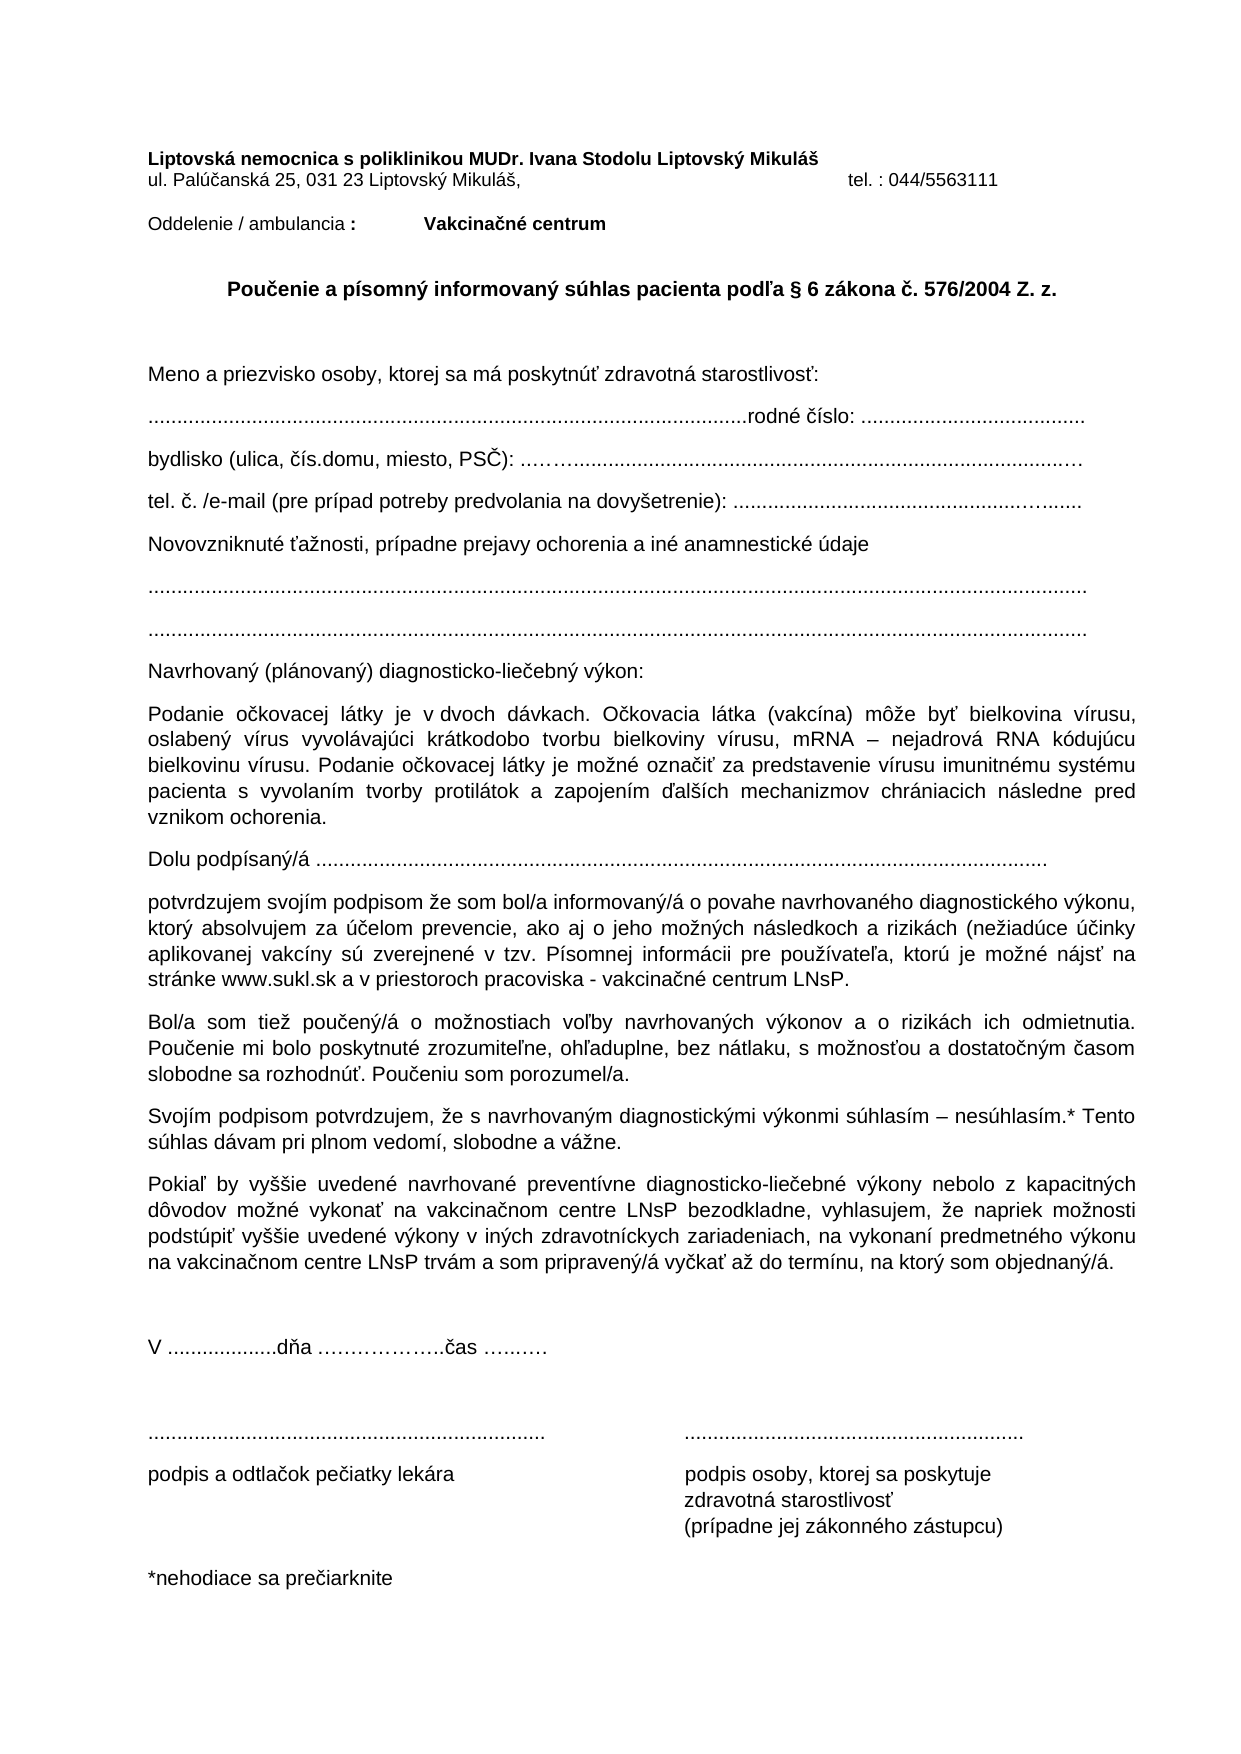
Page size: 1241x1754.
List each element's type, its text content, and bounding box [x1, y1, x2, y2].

text podpis a odtlačok pečiatky lekára podpis osoby, ktorej sa poskytuje [148, 1462, 1137, 1486]
text ..................................................................... ........................................................... [148, 1420, 1137, 1444]
text ................................................................................................................................................................... [148, 616, 1137, 640]
text ................................................................................................................................................................... [148, 574, 1137, 598]
text zdravotná starostlivosť [148, 1488, 1137, 1512]
text (prípadne jej zákonného zástupcu) [148, 1514, 1137, 1538]
text ........................................................................................................rodné číslo: ....................................... [148, 404, 1137, 428]
text tel. č. /e-mail (pre prípad potreby predvolania na dovyšetrenie): ..................................................…....... [148, 489, 1137, 513]
text Pokiaľ by vyššie uvedené navrhované preventívne diagnosticko-liečebné výkony nebolo z kapacitných dôvodov možné vykonať na vakcinačnom centre LNsP bezodkladne, vyhlasujem, že napriek možnosti podstúpiť vyššie uvedené výkony v iných zdravotníckych zariadeniach, na vykonaní predmetného výkonu na vakcinačnom centre LNsP trvám a som pripravený/á vyčkať až do termínu, na ktorý som objednaný/á. [148, 1172, 1137, 1274]
text Svojím podpisom potvrdzujem, že s navrhovaným diagnostickými výkonmi súhlasím – nesúhlasím.* Tento súhlas dávam pri plnom vedomí, slobodne a vážne. [148, 1104, 1137, 1154]
text potvrdzujem svojím podpisom že som bol/a informovaný/á o povahe navrhovaného diagnostického výkonu, ktorý absolvujem za účelom prevencie, ako aj o jeho možných následkoch a rizikách (nežiadúce účinky aplikovanej vakcíny sú zverejnené v tzv. Písomnej informácii pre používateľa, ktorú je možné nájsť na stránke www.sukl.sk a v priestoroch pracoviska - vakcinačné centrum LNsP. [148, 890, 1137, 991]
text Liptovská nemocnica s poliklinikou MUDr. Ivana Stodolu Liptovský Mikuláš [148, 148, 1137, 169]
text Novovzniknuté ťažnosti, prípadne prejavy ochorenia a iné anamnestické údaje [148, 531, 1137, 555]
text Meno a priezvisko osoby, ktorej sa má poskytnúť zdravotná starostlivosť: [148, 361, 1137, 385]
text Oddelenie / ambulancia : Vakcinačné centrum [148, 212, 1137, 234]
text Bol/a som tiež poučený/á o možnostiach voľby navrhovaných výkonov a o rizikách ich odmietnutia. Poučenie mi bolo poskytnuté zrozumiteľne, ohľaduplne, bez nátlaku, s možnosťou a dostatočným časom slobodne sa rozhodnúť. Poučeniu som porozumel/a. [148, 1010, 1137, 1085]
text Podanie očkovacej látky je v dvoch dávkach. Očkovacia látka (vakcína) môže byť bielkovina vírusu, oslabený vírus vyvolávajúci krátkodobo tvorbu bielkoviny vírusu, mRNA – nejadrová RNA kódujúcu bielkovinu vírusu. Podanie očkovacej látky je možné označiť za predstavenie vírusu imunitnému systému pacienta s vyvolaním tvorby protilátok a zapojením ďalších mechanizmov chrániacich následne pred vznikom ochorenia. [148, 701, 1137, 829]
text *nehodiace sa prečiarknite [148, 1566, 1137, 1589]
text Poučenie a písomný informovaný súhlas pacienta podľa § 6 zákona č. 576/2004 Z. z. [148, 276, 1137, 300]
text Dolu podpísaný/á ............................................................................................................................... [148, 847, 1137, 871]
text V ...................dňa .….…………..čas …...…. [148, 1335, 1137, 1359]
text Navrhovaný (plánovaný) diagnosticko-liečebný výkon: [148, 659, 1137, 683]
text ul. Palúčanská 25, 031 23 Liptovský Mikuláš, tel. : 044/5563111 [148, 169, 1137, 191]
text bydlisko (ulica, čís.domu, miesto, PSČ): ..…….....................................................................................… [148, 446, 1137, 470]
